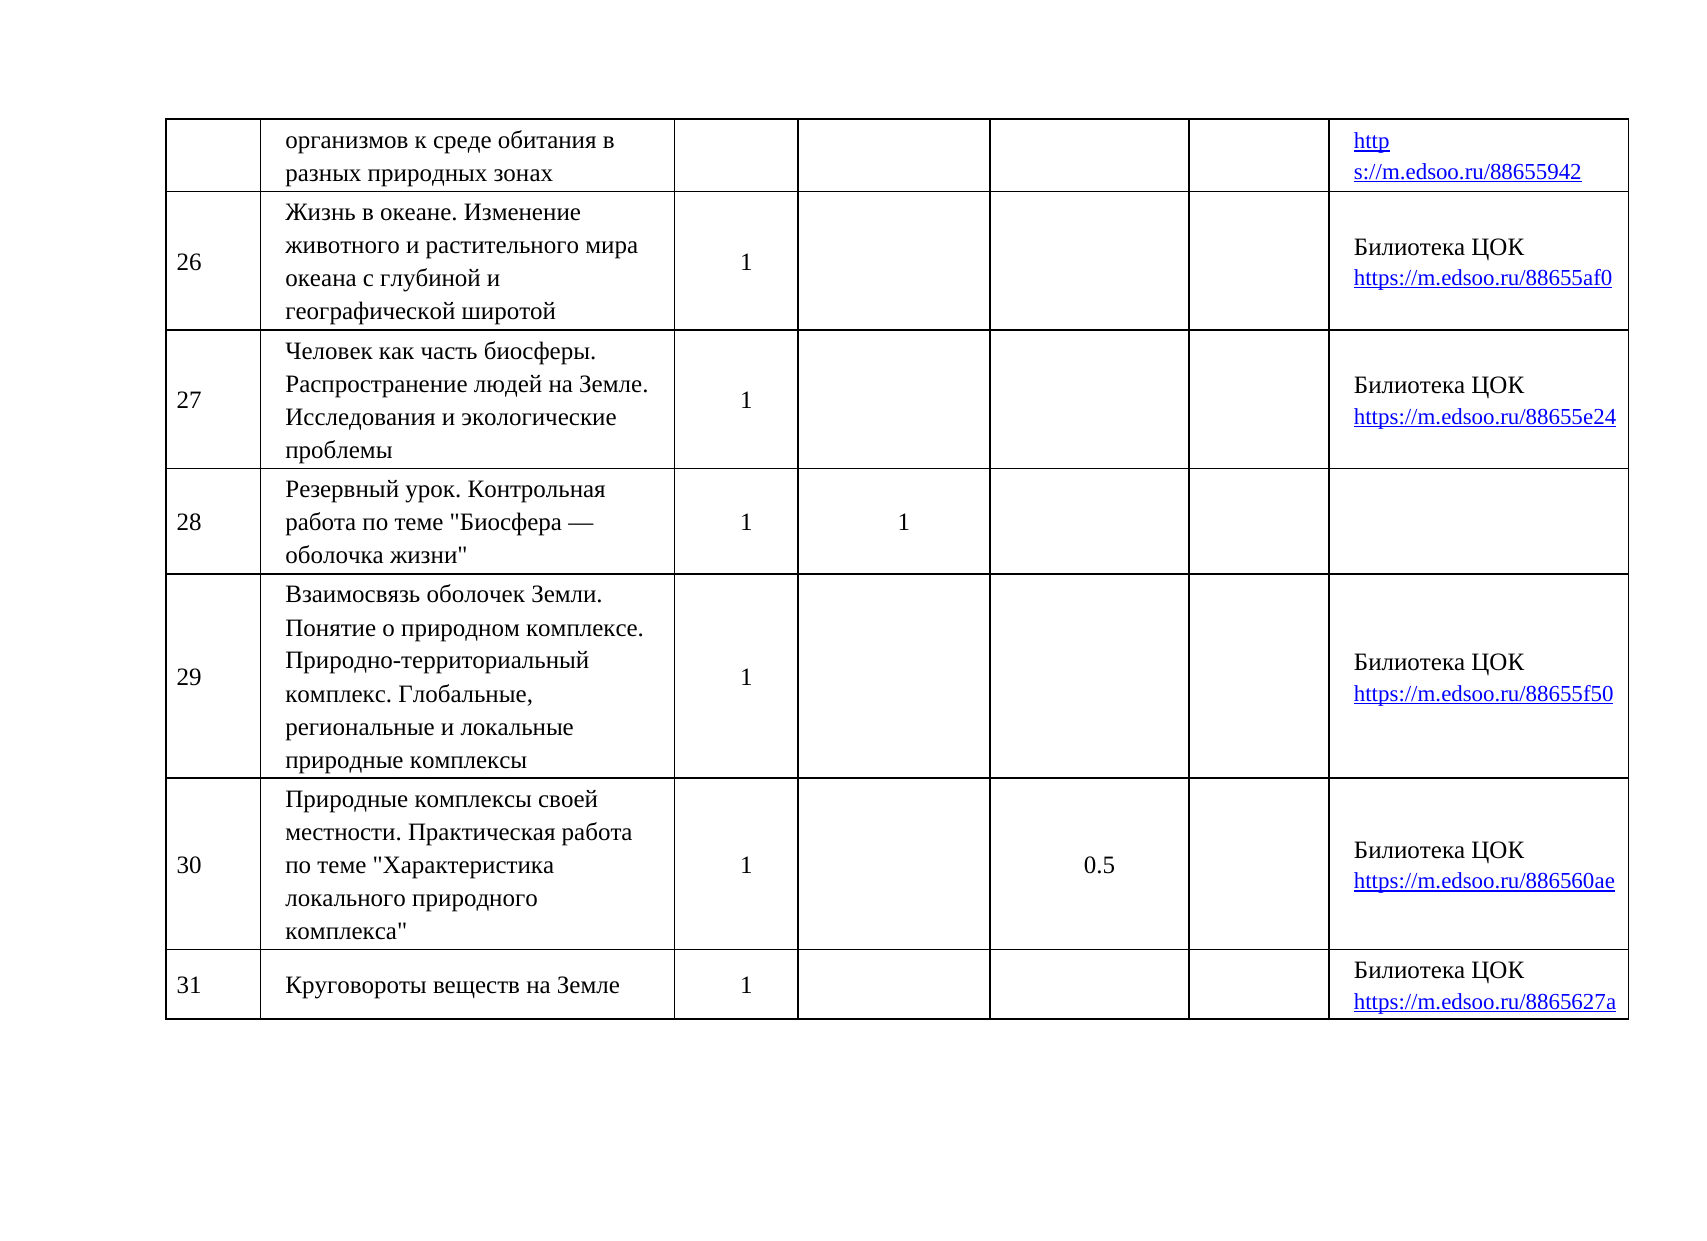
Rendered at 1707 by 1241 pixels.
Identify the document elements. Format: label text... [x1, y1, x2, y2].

table_cell [799, 331, 989, 467]
table_cell [991, 950, 1188, 1018]
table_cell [1330, 120, 1628, 191]
table_cell 1 [675, 575, 797, 777]
table_cell 27 [167, 331, 260, 467]
table_cell [991, 192, 1188, 329]
table_cell Резервный урок. Контрольная работа по теме "Биосфера — оболочка жизни" [261, 469, 674, 573]
table_cell Взаимосвязь оболочек Земли. Понятие о природном комплексе. Природно-территориальный комплекс. Глобальные, региональные и локальные природные комплексы [261, 575, 674, 777]
table_cell [1190, 779, 1328, 949]
table_cell [799, 950, 989, 1018]
table_cell 31 [167, 950, 260, 1018]
table_cell Природные комплексы своей местности. Практическая работа по теме "Характеристика локального природного комплекса" [261, 779, 674, 949]
table_cell 0.5 [991, 779, 1188, 949]
table_cell Билиотека ЦОК https://m.edsoo.ru/88655af0 [1330, 192, 1628, 329]
table_cell Жизнь в океане. Изменение животного и растительного мира океана с глубиной и географической широтой [261, 192, 674, 329]
table_cell [1190, 331, 1328, 467]
table_cell [1190, 192, 1328, 329]
table_cell [799, 575, 989, 777]
table_cell 1 [675, 192, 797, 329]
table_cell [991, 331, 1188, 467]
table_cell 26 [167, 192, 260, 329]
table_cell 1 [675, 950, 797, 1018]
table_cell [991, 120, 1188, 191]
table_cell 29 [167, 575, 260, 777]
table_cell [799, 779, 989, 949]
table_cell [799, 120, 989, 191]
table_cell 1 [675, 779, 797, 949]
table_cell 1 [675, 120, 797, 191]
table_cell [1190, 469, 1328, 573]
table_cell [261, 120, 674, 191]
table_cell 30 [167, 779, 260, 949]
table_cell 1 [799, 469, 989, 573]
table_cell [1330, 469, 1628, 573]
table_cell [1190, 575, 1328, 777]
table_cell [991, 469, 1188, 573]
table_cell 28 [167, 469, 260, 573]
table_cell 1 [675, 469, 797, 573]
table_cell Билиотека ЦОК https://m.edsoo.ru/88655e24 [1330, 331, 1628, 467]
table_cell 1 [675, 331, 797, 467]
table_cell Билиотека ЦОК https://m.edsoo.ru/88655f50 [1330, 575, 1628, 777]
table_cell [991, 575, 1188, 777]
table_cell [1190, 120, 1328, 191]
table_cell [799, 192, 989, 329]
table_cell Человек как часть биосферы. Распространение людей на Земле. Исследования и экологические проблемы [261, 331, 674, 467]
table_cell Билиотека ЦОК https://m.edsoo.ru/886560ae [1330, 779, 1628, 949]
table_cell [1190, 950, 1328, 1018]
table_cell Круговороты веществ на Земле [261, 950, 674, 1018]
table_cell 25 [167, 120, 260, 191]
table_cell Билиотека ЦОК https://m.edsoo.ru/8865627a [1330, 950, 1628, 1018]
